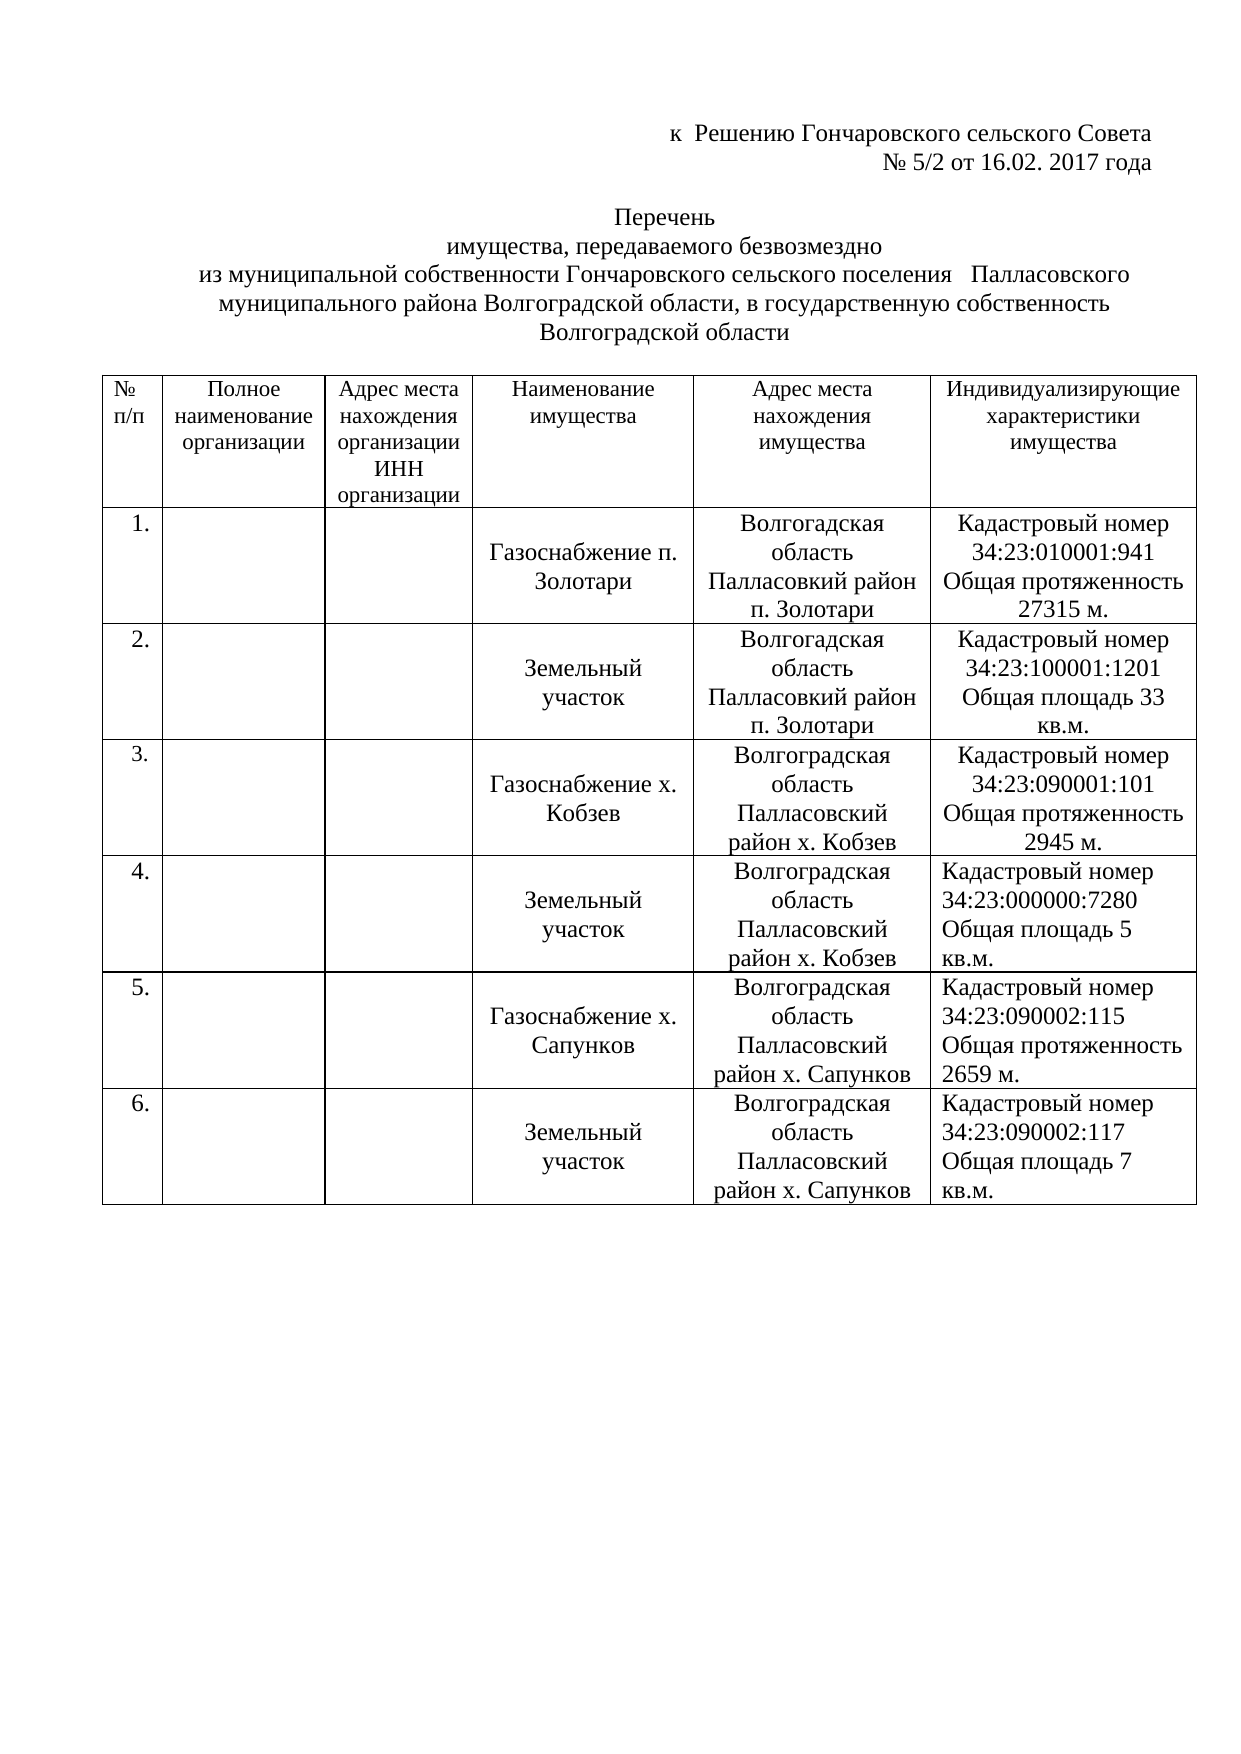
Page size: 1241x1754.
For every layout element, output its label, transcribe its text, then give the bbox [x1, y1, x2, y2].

table_header Индивидуализирующие характеристики имущества [931, 376, 1196, 507]
table_cell Кадастровый номер 34:23:090001:101 Общая протяженность 2945 м. [931, 740, 1196, 855]
table_header Полное наименование организации [163, 376, 324, 507]
text из муниципальной собственности Гончаровского сельского поселения Палласовского муниципального района Волгоградской области, в государственную собственность Волгоградской области [177, 259, 1152, 346]
table_cell [163, 856, 324, 971]
table_cell [326, 1089, 472, 1203]
table_cell [326, 973, 472, 1087]
table_cell [326, 740, 472, 855]
table_cell [103, 856, 162, 971]
table_cell Газоснабжение х. Кобзев [473, 740, 693, 855]
table_cell Газоснабжение п. Золотари [473, 508, 693, 623]
table_cell Волгоградская область Палласовский район х. Сапунков [694, 973, 930, 1087]
table_cell [163, 740, 324, 855]
text имущества, передаваемого безвозмездно [177, 231, 1152, 259]
table_cell Волгоградская область Палласовский район х. Кобзев [694, 740, 930, 855]
table_cell [163, 508, 324, 623]
table_cell [163, 973, 324, 1087]
text № 5/2 от 16.02. 2017 года [177, 147, 1152, 176]
table_cell Кадастровый номер 34:23:090002:115 Общая протяженность 2659 м. [931, 973, 1196, 1087]
table_cell Кадастровый номер 34:23:010001:941 Общая протяженность 27315 м. [931, 508, 1196, 623]
table_cell [103, 1089, 162, 1203]
table_cell Земельный участок [473, 856, 693, 971]
table_cell [326, 508, 472, 623]
table_header Наименование имущества [473, 376, 693, 507]
table_header Адрес места нахождения имущества [694, 376, 930, 507]
table_cell Волгоградская область Палласовский район х. Кобзев [694, 856, 930, 971]
table_cell Кадастровый номер 34:23:000000:7280 Общая площадь 5 кв.м. [931, 856, 1196, 971]
table_cell Земельный участок [473, 1089, 693, 1203]
table_cell Кадастровый номер 34:23:100001:1201 Общая площадь 33 кв.м. [931, 624, 1196, 739]
table_header Адрес места нахождения организации ИНН организации [326, 376, 472, 507]
table_cell [163, 624, 324, 739]
table_cell [326, 856, 472, 971]
table_cell [103, 508, 162, 623]
table_cell [103, 973, 162, 1087]
table_cell Земельный участок [473, 624, 693, 739]
table_cell Волгогадская область Палласовкий район п. Золотари [694, 508, 930, 623]
table_header № п/п [103, 376, 162, 507]
text Перечень [177, 202, 1152, 231]
table_cell Кадастровый номер 34:23:090002:117 Общая площадь 7 кв.м. [931, 1089, 1196, 1203]
table_cell [103, 624, 162, 739]
table_cell Газоснабжение х. Сапунков [473, 973, 693, 1087]
table_cell Волгогадская область Палласовкий район п. Золотари [694, 624, 930, 739]
text к Решению Гончаровского сельского Совета [177, 118, 1152, 147]
table_cell [103, 740, 162, 855]
table_cell Волгоградская область Палласовский район х. Сапунков [694, 1089, 930, 1203]
table_cell [163, 1089, 324, 1203]
table_cell [326, 624, 472, 739]
